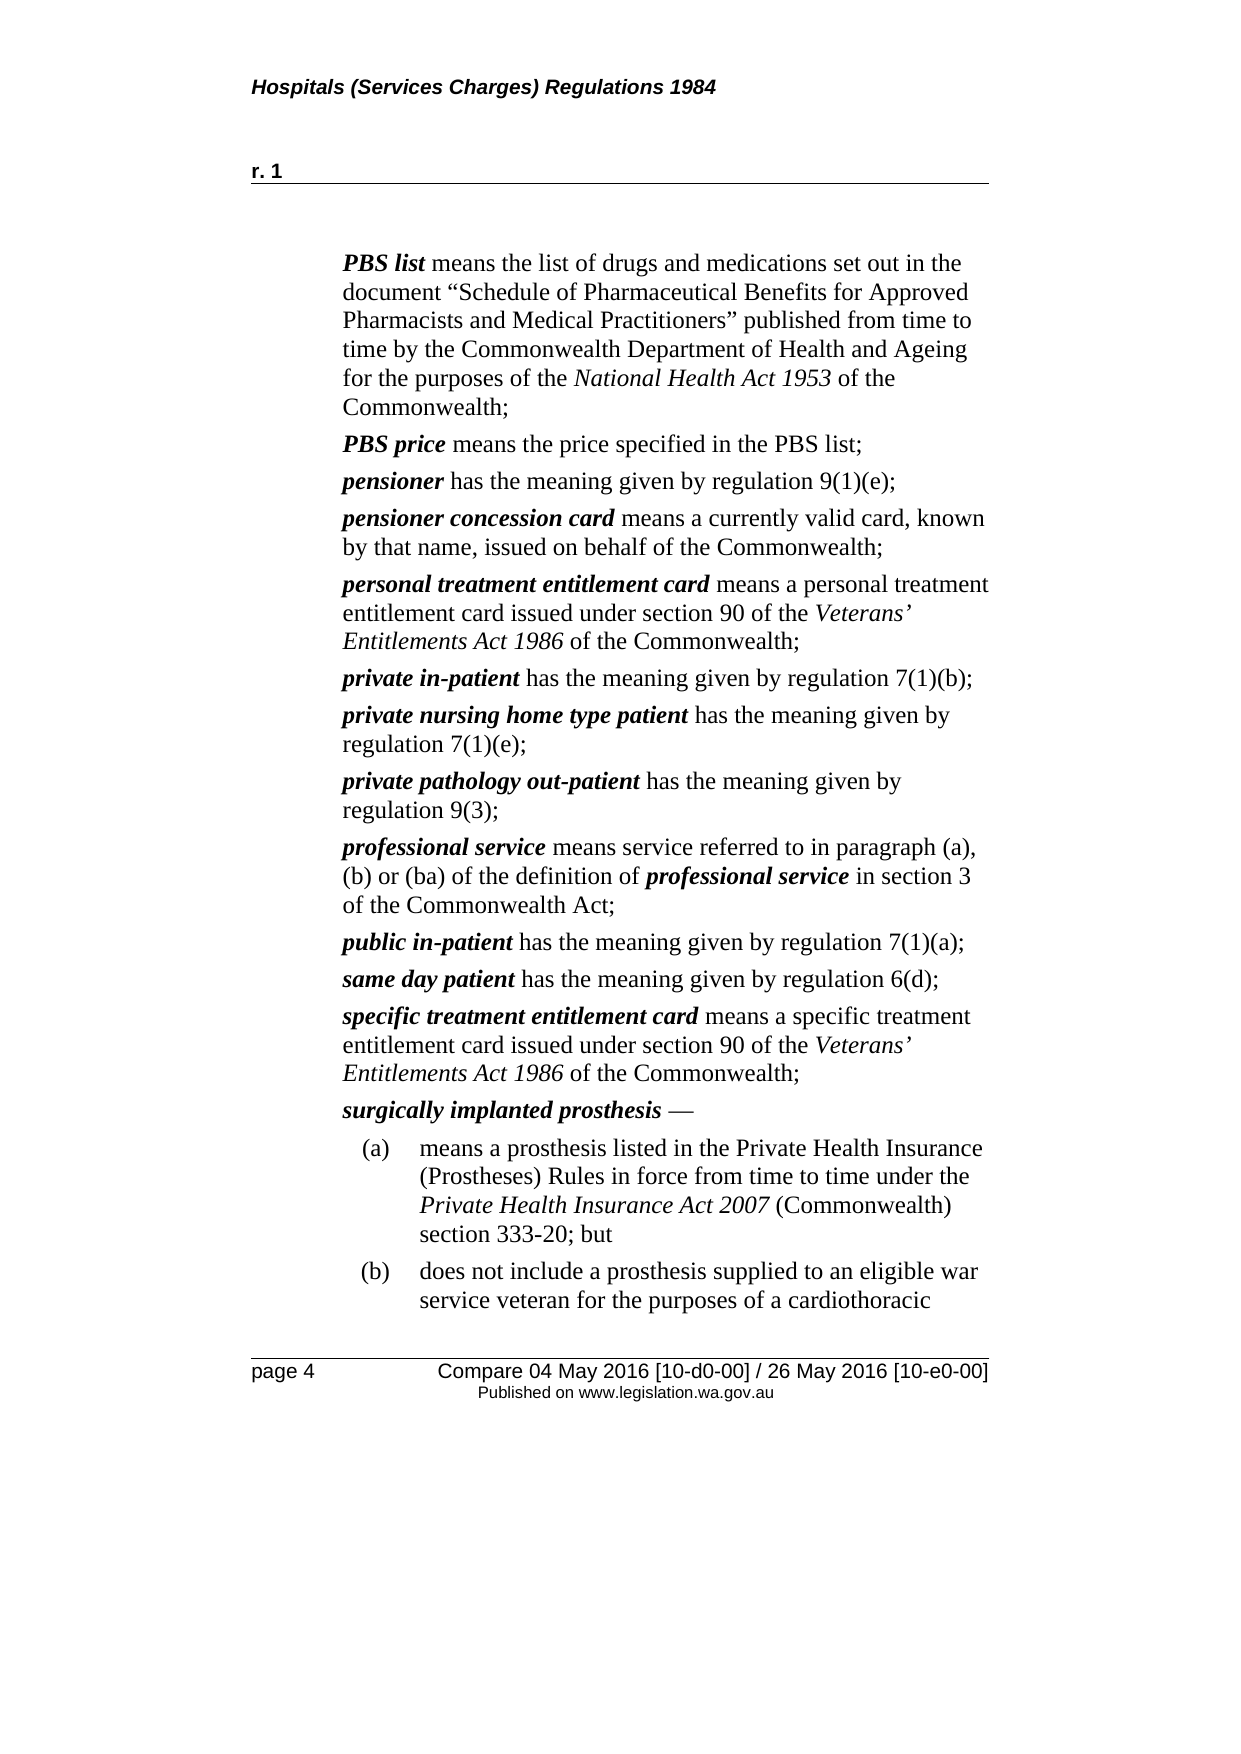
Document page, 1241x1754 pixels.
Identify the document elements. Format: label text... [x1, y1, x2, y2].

text PBS list means the list of drugs and medications set out in the document “Schedule of Pharmaceutical Benefits for Approved Pharmacists and Medical Practitioners” published from time to time by the Commonwealth Department of Health and Ageing for the purposes of the National Health Act 1953 of the Commonwealth; [251, 248, 989, 421]
text PBS price means the price specified in the PBS list; [251, 429, 989, 458]
text personal treatment entitlement card means a personal treatment entitlement card issued under section 90 of the Veterans’ Entitlements Act 1986 of the Commonwealth; [251, 569, 989, 655]
text professional service means service referred to in paragraph (a), (b) or (ba) of the definition of professional service in section 3 of the Commonwealth Act; [251, 832, 989, 918]
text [251, 1256, 989, 1313]
text pensioner concession card means a currently valid card, known by that name, issued on behalf of the Commonwealth; [251, 503, 989, 561]
text same day patient has the meaning given by regulation 6(d); [251, 964, 989, 993]
text surgically implanted prosthesis — [251, 1096, 989, 1124]
text (a) means a prosthesis listed in the Private Health Insurance (Prostheses) Rules in force from time to time under the Private Health Insurance Act 2007 (Commonwealth) section 333-20; but [251, 1133, 989, 1248]
text private pathology out-patient has the meaning given by regulation 9(3); [251, 766, 989, 824]
text private nursing home type patient has the meaning given by regulation 7(1)(e); [251, 701, 989, 758]
text public in-patient has the meaning given by regulation 7(1)(a); [251, 927, 989, 956]
text specific treatment entitlement card means a specific treatment entitlement card issued under section 90 of the Veterans’ Entitlements Act 1986 of the Commonwealth; [251, 1001, 989, 1087]
text private in-patient has the meaning given by regulation 7(1)(b); [251, 663, 989, 692]
text pensioner has the meaning given by regulation 9(1)(e); [251, 466, 989, 495]
